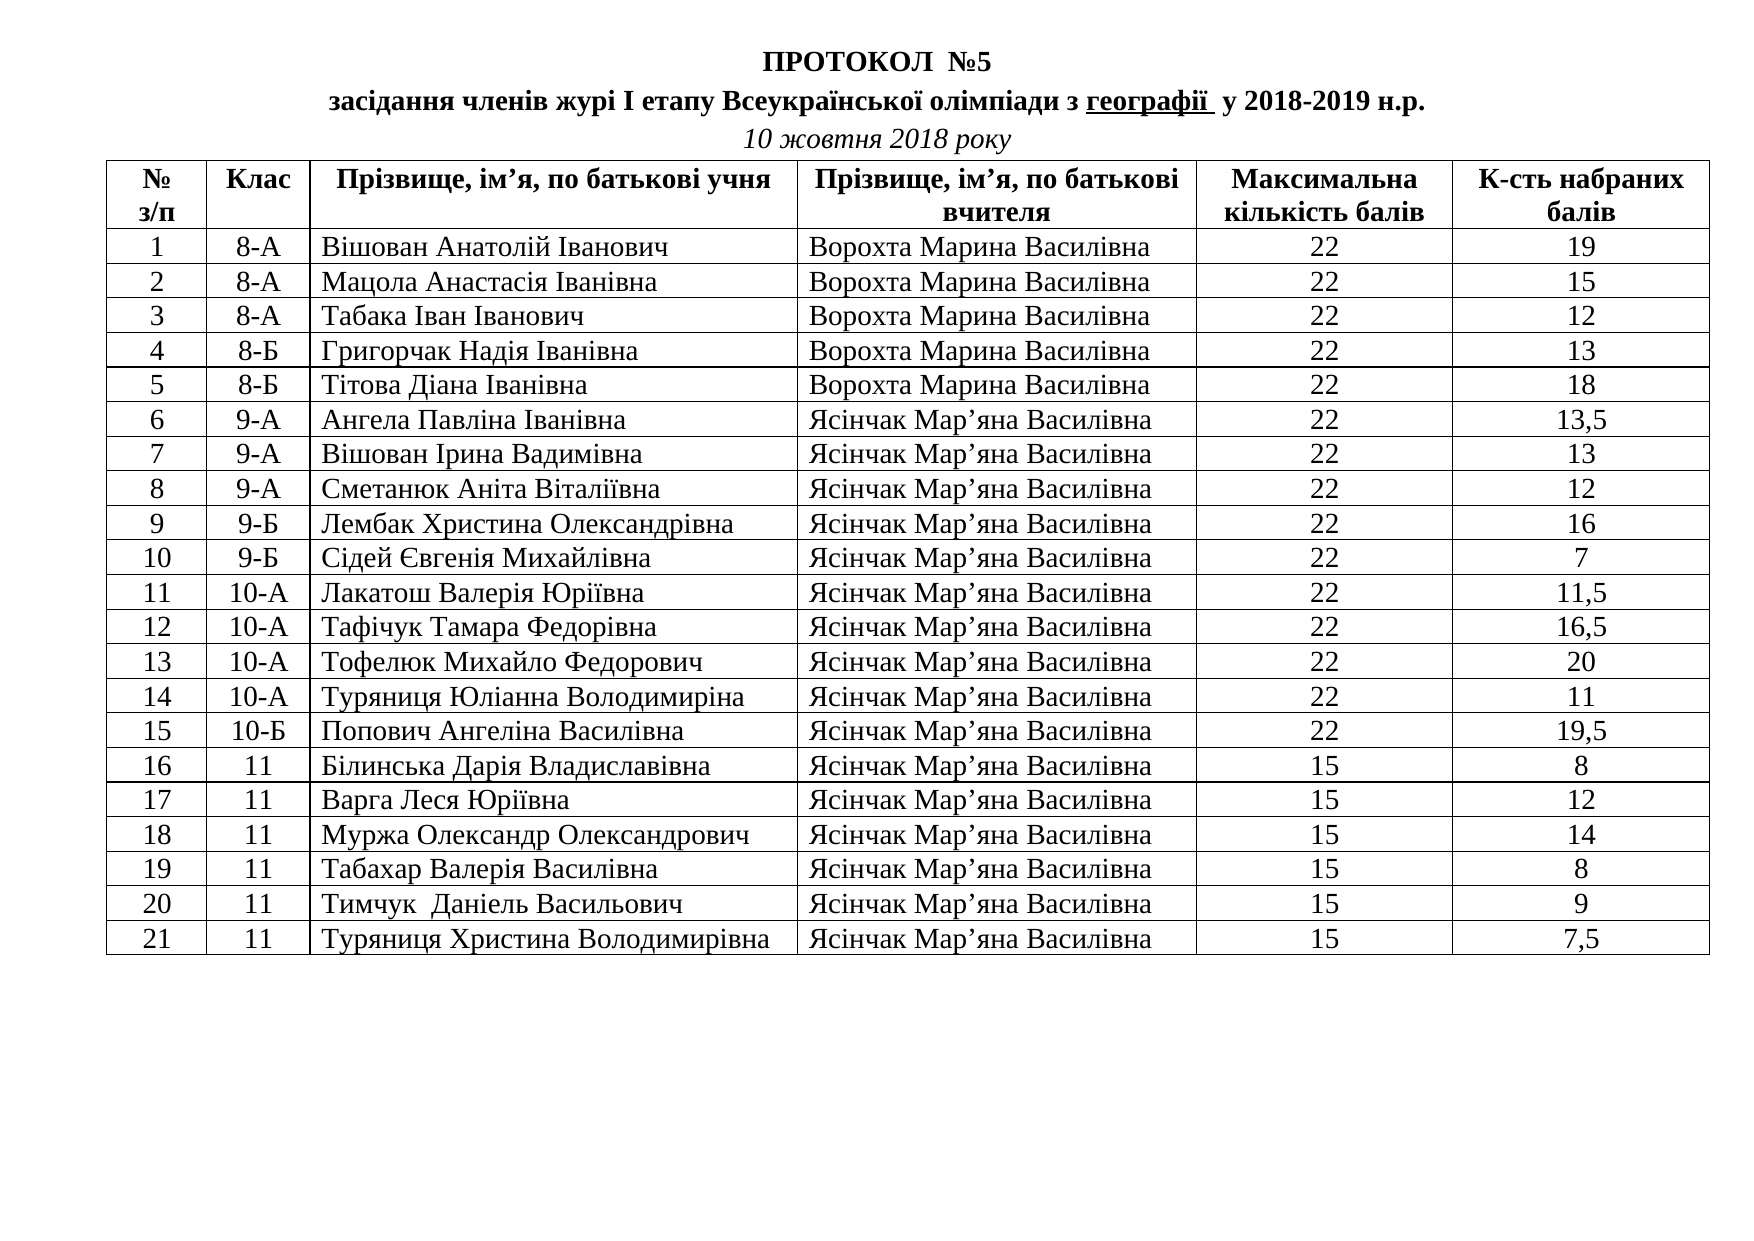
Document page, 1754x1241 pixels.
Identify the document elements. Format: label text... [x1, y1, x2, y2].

table_cell 22 [1197, 610, 1452, 643]
table_cell Попович Ангеліна Василівна [311, 713, 797, 747]
table_header Прізвище, ім’я, по батькові вчителя [798, 161, 1196, 228]
table_cell 22 [1197, 644, 1452, 678]
table_cell Ясінчак Мар’яна Василівна [798, 437, 1196, 470]
table_cell 22 [1197, 679, 1452, 712]
table_cell 19,5 [1453, 713, 1709, 747]
table_cell 21 [107, 921, 206, 954]
table_cell 3 [107, 298, 206, 332]
table_cell 13,5 [1453, 402, 1709, 436]
table_cell Ясінчак Мар’яна Василівна [798, 713, 1196, 747]
table_cell 10-А [207, 679, 309, 712]
table_cell 11 [207, 852, 309, 885]
table_cell 15 [1197, 817, 1452, 851]
table_cell 2 [107, 264, 206, 297]
table_cell 11 [107, 575, 206, 608]
table_cell 18 [107, 817, 206, 851]
table_cell 15 [1197, 852, 1452, 885]
table_cell 12 [1453, 471, 1709, 505]
table_cell 22 [1197, 713, 1452, 747]
text ПРОТОКОЛ №5 [118, 44, 1636, 78]
table_cell 11 [1453, 679, 1709, 712]
table_cell 22 [1197, 471, 1452, 505]
table_cell Вішован Ірина Вадимівна [311, 437, 797, 470]
table_cell 15 [1453, 264, 1709, 297]
table_cell 15 [1197, 921, 1452, 954]
table_header Прізвище, ім’я, по батькові учня [311, 161, 797, 228]
table_cell 15 [1197, 886, 1452, 920]
table_cell 22 [1197, 368, 1452, 401]
text засідання членів журі І етапу Всеукраїнської олімпіади з географії у 2018-2019 н.р. [118, 83, 1636, 116]
table_cell 11 [207, 748, 309, 781]
table_cell 22 [1197, 437, 1452, 470]
table_cell 7,5 [1453, 921, 1709, 954]
table_cell 20 [107, 886, 206, 920]
table_cell Туряниця Юліанна Володимиріна [311, 679, 797, 712]
text 10 жовтня 2018 року [118, 121, 1636, 155]
table_cell 13 [1453, 333, 1709, 366]
table_cell Ясінчак Мар’яна Василівна [798, 886, 1196, 920]
table_cell 15 [107, 713, 206, 747]
table_cell Табака Іван Іванович [311, 298, 797, 332]
table_cell Ясінчак Мар’яна Василівна [798, 402, 1196, 436]
table_cell Табахар Валерія Василівна [311, 852, 797, 885]
table_cell 19 [107, 852, 206, 885]
table_cell 22 [1197, 264, 1452, 297]
table_header Максимальна кількість балів [1197, 161, 1452, 228]
table_cell Ворохта Марина Василівна [798, 264, 1196, 297]
table_cell Лакатош Валерія Юріївна [311, 575, 797, 608]
table_cell Ясінчак Мар’яна Василівна [798, 817, 1196, 851]
table_cell Ясінчак Мар’яна Василівна [798, 783, 1196, 816]
table_header К-сть набраних балів [1453, 161, 1709, 228]
table_cell Ясінчак Мар’яна Василівна [798, 610, 1196, 643]
table_cell 5 [107, 368, 206, 401]
table_cell 7 [1453, 540, 1709, 574]
table_cell 17 [107, 783, 206, 816]
table_cell 11 [207, 783, 309, 816]
table_cell 10-А [207, 575, 309, 608]
table_cell Ясінчак Мар’яна Василівна [798, 575, 1196, 608]
table_cell 22 [1197, 575, 1452, 608]
table_cell 22 [1197, 506, 1452, 539]
table_cell Ясінчак Мар’яна Василівна [798, 852, 1196, 885]
table_cell 11,5 [1453, 575, 1709, 608]
table_cell 20 [1453, 644, 1709, 678]
table_cell 19 [1453, 229, 1709, 263]
table_cell 9-Б [207, 506, 309, 539]
table_cell Ясінчак Мар’яна Василівна [798, 679, 1196, 712]
table_cell 22 [1197, 229, 1452, 263]
table_cell 12 [1453, 783, 1709, 816]
table_cell Ясінчак Мар’яна Василівна [798, 540, 1196, 574]
table_cell 16,5 [1453, 610, 1709, 643]
table_cell 9 [107, 506, 206, 539]
table_cell 10-А [207, 644, 309, 678]
table_cell 8 [107, 471, 206, 505]
table_cell 7 [107, 437, 206, 470]
table_cell 22 [1197, 333, 1452, 366]
table_cell 13 [1453, 437, 1709, 470]
table_cell Ворохта Марина Василівна [798, 333, 1196, 366]
table_cell Ворохта Марина Василівна [798, 298, 1196, 332]
table_cell Ангела Павліна Іванівна [311, 402, 797, 436]
table_cell 10-А [207, 610, 309, 643]
table_header Клас [207, 161, 309, 228]
table_cell 12 [1453, 298, 1709, 332]
table_cell Тимчук Даніель Васильович [311, 886, 797, 920]
table_cell Мацола Анастасія Іванівна [311, 264, 797, 297]
table_cell Вішован Анатолій Іванович [311, 229, 797, 263]
table_cell 15 [1197, 748, 1452, 781]
table_cell Григорчак Надія Іванівна [311, 333, 797, 366]
table_cell 8 [1453, 748, 1709, 781]
table_cell 22 [1197, 298, 1452, 332]
table_cell 11 [207, 921, 309, 954]
table_cell Білинська Дарія Владиславівна [311, 748, 797, 781]
table_cell Муржа Олександр Олександрович [311, 817, 797, 851]
table_cell Ворохта Марина Василівна [798, 229, 1196, 263]
table_cell 1 [107, 229, 206, 263]
table_cell 9-А [207, 437, 309, 470]
table_cell 9-А [207, 471, 309, 505]
table_cell 16 [107, 748, 206, 781]
table_cell 8-Б [207, 368, 309, 401]
table_cell 10-Б [207, 713, 309, 747]
table_cell 9 [1453, 886, 1709, 920]
table_cell 18 [1453, 368, 1709, 401]
table_cell 8 [1453, 852, 1709, 885]
table_cell 9-Б [207, 540, 309, 574]
table_cell Ворохта Марина Василівна [798, 368, 1196, 401]
table_cell 15 [1197, 783, 1452, 816]
table_cell 16 [1453, 506, 1709, 539]
table_cell Сметанюк Аніта Віталіївна [311, 471, 797, 505]
table_cell 11 [207, 886, 309, 920]
table_cell Ясінчак Мар’яна Василівна [798, 506, 1196, 539]
table_cell Варга Леся Юріївна [311, 783, 797, 816]
table_cell 22 [1197, 402, 1452, 436]
table_cell Ясінчак Мар’яна Василівна [798, 921, 1196, 954]
table_cell Сідей Євгенія Михайлівна [311, 540, 797, 574]
table_cell 10 [107, 540, 206, 574]
table_cell 14 [1453, 817, 1709, 851]
table_cell 9-А [207, 402, 309, 436]
table_cell Тафічук Тамара Федорівна [311, 610, 797, 643]
table_cell 8-А [207, 229, 309, 263]
table_cell 13 [107, 644, 206, 678]
table_cell Ясінчак Мар’яна Василівна [798, 748, 1196, 781]
table_cell 8-А [207, 264, 309, 297]
table_cell Тофелюк Михайло Федорович [311, 644, 797, 678]
table_cell Ясінчак Мар’яна Василівна [798, 644, 1196, 678]
table_cell 6 [107, 402, 206, 436]
table_cell 22 [1197, 540, 1452, 574]
table_cell Ясінчак Мар’яна Василівна [798, 471, 1196, 505]
table_cell 8-Б [207, 333, 309, 366]
table_cell Тітова Діана Іванівна [311, 368, 797, 401]
table_cell Туряниця Христина Володимирівна [311, 921, 797, 954]
table_cell Лембак Христина Олександрівна [311, 506, 797, 539]
table_cell 8-А [207, 298, 309, 332]
table_cell 4 [107, 333, 206, 366]
table_cell 14 [107, 679, 206, 712]
table_header № з/п [107, 161, 206, 228]
table_cell 12 [107, 610, 206, 643]
table_cell 11 [207, 817, 309, 851]
